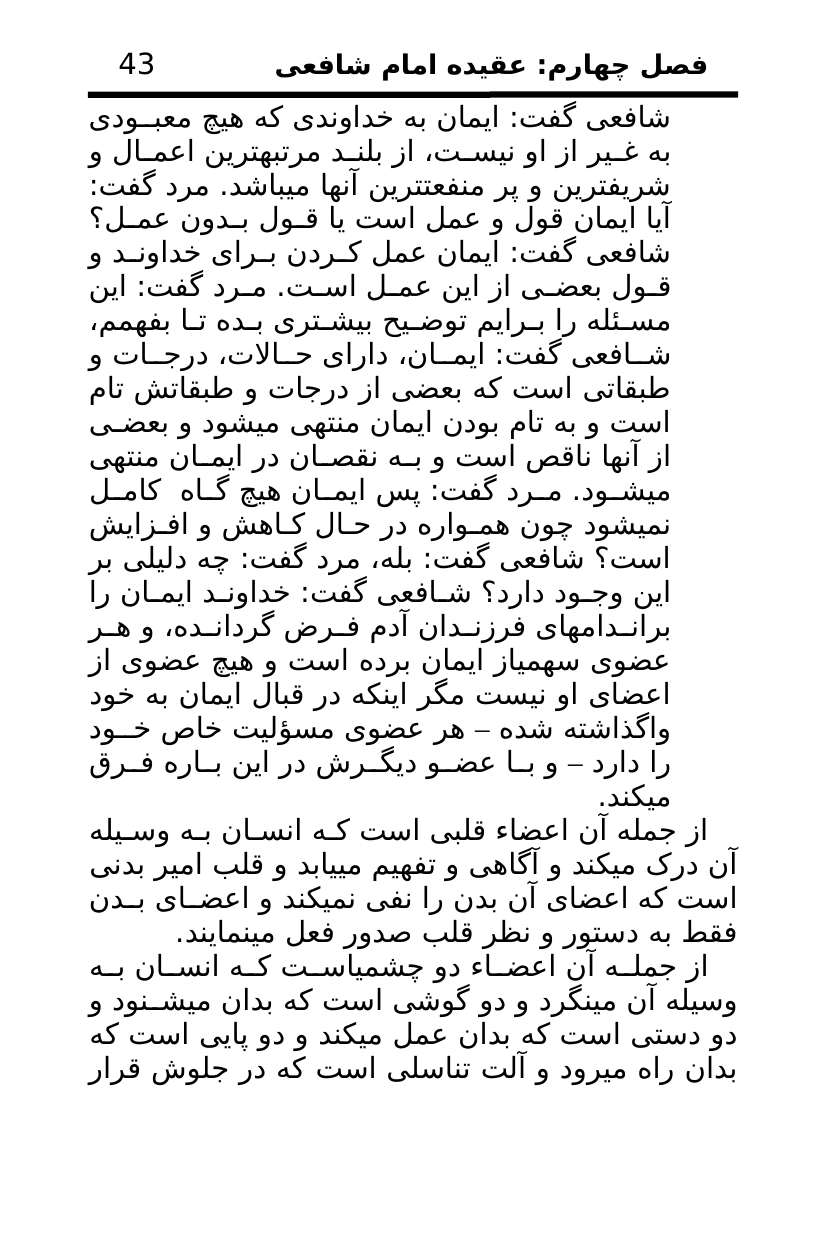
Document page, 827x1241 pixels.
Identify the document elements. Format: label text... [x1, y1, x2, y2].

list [89, 100, 708, 813]
text از جمله آن اعضاء قلبی است که انسان به وسیله آن درک می‏کند و آگاهی و تفهیم می‏یابد و قلب امیر بدنی است که اعضای آن بدن را نفی نمی‏کند و اعضای بدن فقط به دستور و نظر قلب صدور فعل می‏نمایند. [89, 813, 738, 949]
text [89, 949, 738, 1085]
